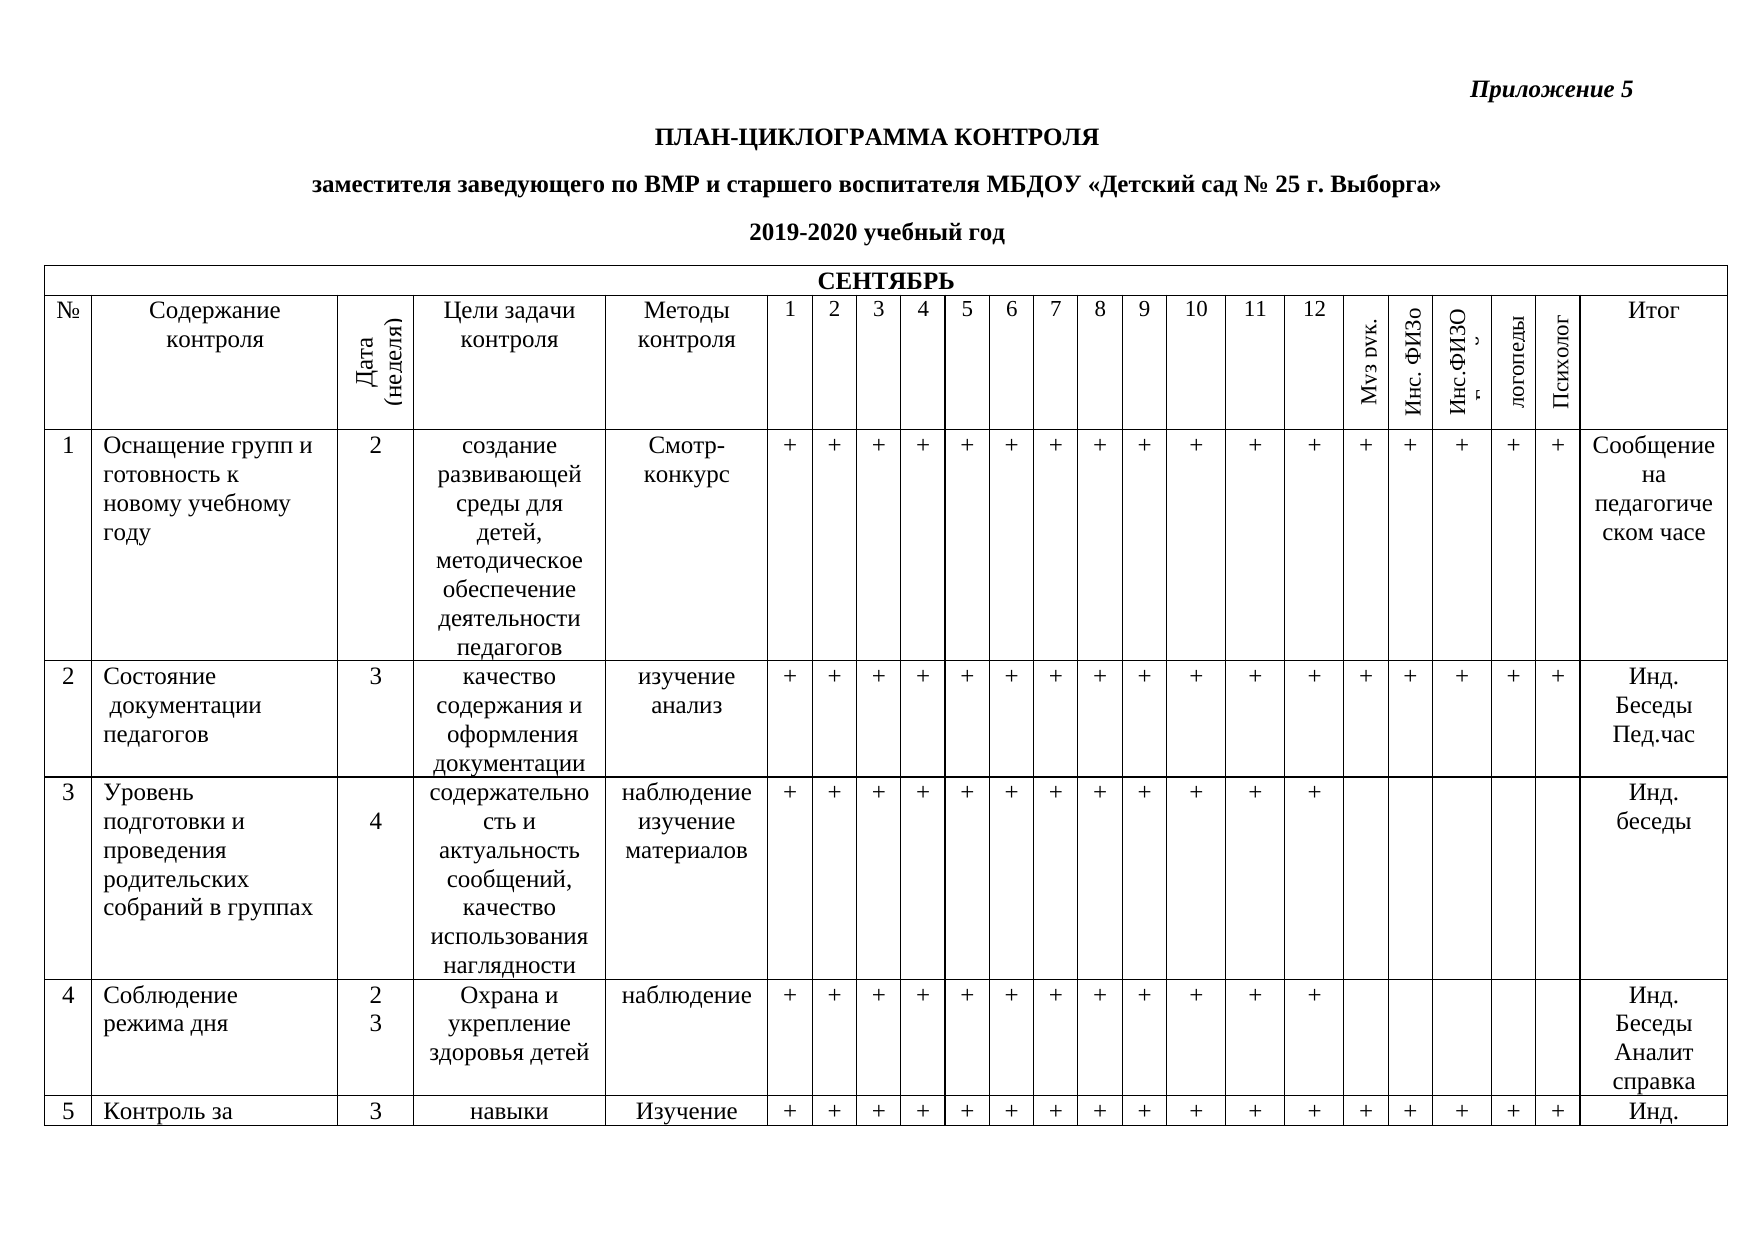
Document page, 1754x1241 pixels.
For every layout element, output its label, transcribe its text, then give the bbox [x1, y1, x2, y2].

table_cell + [1226, 980, 1284, 1095]
table_cell + [1034, 778, 1077, 979]
table_cell + [901, 661, 944, 776]
table_cell + [1433, 430, 1491, 660]
table_cell + [901, 430, 944, 660]
table_cell + [1078, 778, 1122, 979]
table_cell + [1034, 980, 1077, 1095]
table_cell 2 [45, 661, 91, 776]
table_cell + [813, 1096, 856, 1124]
table_cell [1344, 778, 1388, 979]
table_cell + [1285, 980, 1343, 1095]
table_cell 4 [338, 778, 413, 979]
table_cell Психолог [1536, 296, 1579, 429]
table_cell + [813, 661, 856, 776]
table_cell + [1492, 1096, 1535, 1124]
text ПЛАН-ЦИКЛОГРАММА КОНТРОЛЯ [118, 122, 1636, 150]
table_cell качество содержания и оформления документации [414, 661, 605, 776]
table_cell логопеды [1492, 296, 1535, 429]
table_cell + [990, 661, 1033, 776]
table_cell + [1078, 430, 1122, 660]
table_cell + [857, 778, 900, 979]
table_cell + [946, 1096, 989, 1124]
table_cell + [1123, 1096, 1166, 1124]
table_cell 3 [857, 296, 900, 429]
table_cell + [857, 661, 900, 776]
table_cell Инд. Беседы Пед.час [1581, 661, 1727, 776]
table_cell 10 [1167, 296, 1225, 429]
table_cell [1433, 980, 1491, 1095]
table_cell + [1285, 1096, 1343, 1124]
table_cell + [990, 778, 1033, 979]
table_cell 4 [45, 980, 91, 1095]
table_cell 5 [946, 296, 989, 429]
table_cell + [1078, 1096, 1122, 1124]
table_cell содержательность и актуальность сообщений, качество использования наглядности [414, 778, 605, 979]
table_cell + [1034, 1096, 1077, 1124]
table_cell Цели задачи контроля [414, 296, 605, 429]
table_cell наблюдение изучение материалов [606, 778, 767, 979]
table_cell + [1123, 980, 1166, 1095]
table_cell + [1226, 661, 1284, 776]
table_cell + [813, 980, 856, 1095]
table_cell + [1536, 661, 1579, 776]
table_cell + [990, 430, 1033, 660]
table_cell + [1167, 980, 1225, 1095]
table_cell + [1536, 1096, 1579, 1124]
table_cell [414, 1096, 605, 1124]
table_cell + [1167, 1096, 1225, 1124]
table_cell Оснащение групп и готовность к новому учебному году [92, 430, 337, 660]
table_cell 1 [45, 430, 91, 660]
table_cell Содержание контроля [92, 296, 337, 429]
table_cell 2 [813, 296, 856, 429]
table_cell + [1344, 1096, 1388, 1124]
table_cell Итог [1581, 296, 1727, 429]
text 2019-2020 учебный год [118, 217, 1636, 246]
table_cell Сообщение на педагогическом часе [1581, 430, 1727, 660]
table_cell наблюдение [606, 980, 767, 1095]
table_cell [1389, 778, 1432, 979]
table_cell + [1389, 430, 1432, 660]
table_cell + [946, 778, 989, 979]
table_cell 6 [990, 296, 1033, 429]
table_cell 9 [1123, 296, 1166, 429]
table_cell + [1078, 980, 1122, 1095]
table_cell + [946, 661, 989, 776]
table_cell + [1433, 1096, 1491, 1124]
table_cell + [1034, 430, 1077, 660]
table_cell + [1285, 430, 1343, 660]
table_cell 11 [1226, 296, 1284, 429]
table_cell + [1167, 430, 1225, 660]
table_cell [1536, 778, 1579, 979]
table_cell Инс. ФИЗо [1389, 296, 1432, 429]
table_cell + [1492, 661, 1535, 776]
table_cell + [1226, 430, 1284, 660]
table_cell + [768, 661, 812, 776]
table_cell Охрана и укрепление здоровья детей [414, 980, 605, 1095]
table_cell 1 [768, 296, 812, 429]
table_cell + [1123, 661, 1166, 776]
table_cell + [768, 778, 812, 979]
table_cell + [857, 1096, 900, 1124]
table_cell Инс.ФИЗО Бассейн [1433, 296, 1491, 429]
table_cell [1344, 980, 1388, 1095]
table_cell + [1285, 661, 1343, 776]
table_cell [1536, 980, 1579, 1095]
table_cell + [1389, 1096, 1432, 1124]
table_cell Методы контроля [606, 296, 767, 429]
table_cell № [45, 296, 91, 429]
table_cell [1433, 778, 1491, 979]
table_cell + [1389, 661, 1432, 776]
table_cell 4 [901, 296, 944, 429]
table_cell Состояние документации педагогов [92, 661, 337, 776]
table_cell + [1123, 778, 1166, 979]
table_cell Смотр-конкурс [606, 430, 767, 660]
table_cell + [1078, 661, 1122, 776]
table_cell 7 [1034, 296, 1077, 429]
table_cell Инд. Беседы Аналит справка [1581, 980, 1727, 1095]
table_cell 2 3 [338, 980, 413, 1095]
table_cell + [901, 778, 944, 979]
table_cell + [768, 980, 812, 1095]
table_cell + [901, 980, 944, 1095]
table_cell + [1344, 661, 1388, 776]
table_cell + [1344, 430, 1388, 660]
table_cell + [946, 430, 989, 660]
table_cell + [1034, 661, 1077, 776]
table_cell Инд. беседы [1581, 778, 1727, 979]
table_cell создание развивающей среды для детей, методическое обеспечение деятельности педагогов [414, 430, 605, 660]
table_cell + [1433, 661, 1491, 776]
table_cell + [1226, 1096, 1284, 1124]
table_cell 5 [45, 1096, 91, 1124]
table_cell [1492, 980, 1535, 1095]
table_cell [1389, 980, 1432, 1095]
table_cell + [813, 778, 856, 979]
table_cell + [857, 980, 900, 1095]
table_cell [92, 1096, 337, 1124]
table_cell + [1536, 430, 1579, 660]
table_cell + [1285, 778, 1343, 979]
table_cell + [768, 1096, 812, 1124]
table_cell 2 [338, 430, 413, 660]
table_cell изучение анализ [606, 661, 767, 776]
table_cell + [857, 430, 900, 660]
table_cell Дата (неделя) [338, 296, 413, 429]
table_cell Изучение наблюдение [606, 1096, 767, 1124]
table_cell + [1167, 778, 1225, 979]
table_cell 3 [45, 778, 91, 979]
table_cell Инд. Беседы [1581, 1096, 1727, 1124]
table_cell + [1167, 661, 1225, 776]
table_cell Уровень подготовки и проведения родительских собраний в группах [92, 778, 337, 979]
table_cell + [1492, 430, 1535, 660]
table_cell 3 [338, 661, 413, 776]
table_cell + [813, 430, 856, 660]
table_cell + [946, 980, 989, 1095]
text заместителя заведующего по ВМР и старшего воспитателя МБДОУ «Детский сад № 25 г. Выборга» [118, 169, 1636, 198]
table_header СЕНТЯБРЬ [45, 266, 1727, 294]
table_cell + [1226, 778, 1284, 979]
table_cell Муз рук. [1344, 296, 1388, 429]
table_cell [1492, 778, 1535, 979]
table_cell + [768, 430, 812, 660]
text Приложение 5 [118, 74, 1636, 103]
table_cell 12 [1285, 296, 1343, 429]
table_cell Соблюдение режима дня [92, 980, 337, 1095]
table_cell + [901, 1096, 944, 1124]
table_cell + [990, 980, 1033, 1095]
table_cell + [1123, 430, 1166, 660]
table_cell 3 4 [338, 1096, 413, 1124]
table_cell + [990, 1096, 1033, 1124]
table_cell 8 [1078, 296, 1122, 429]
